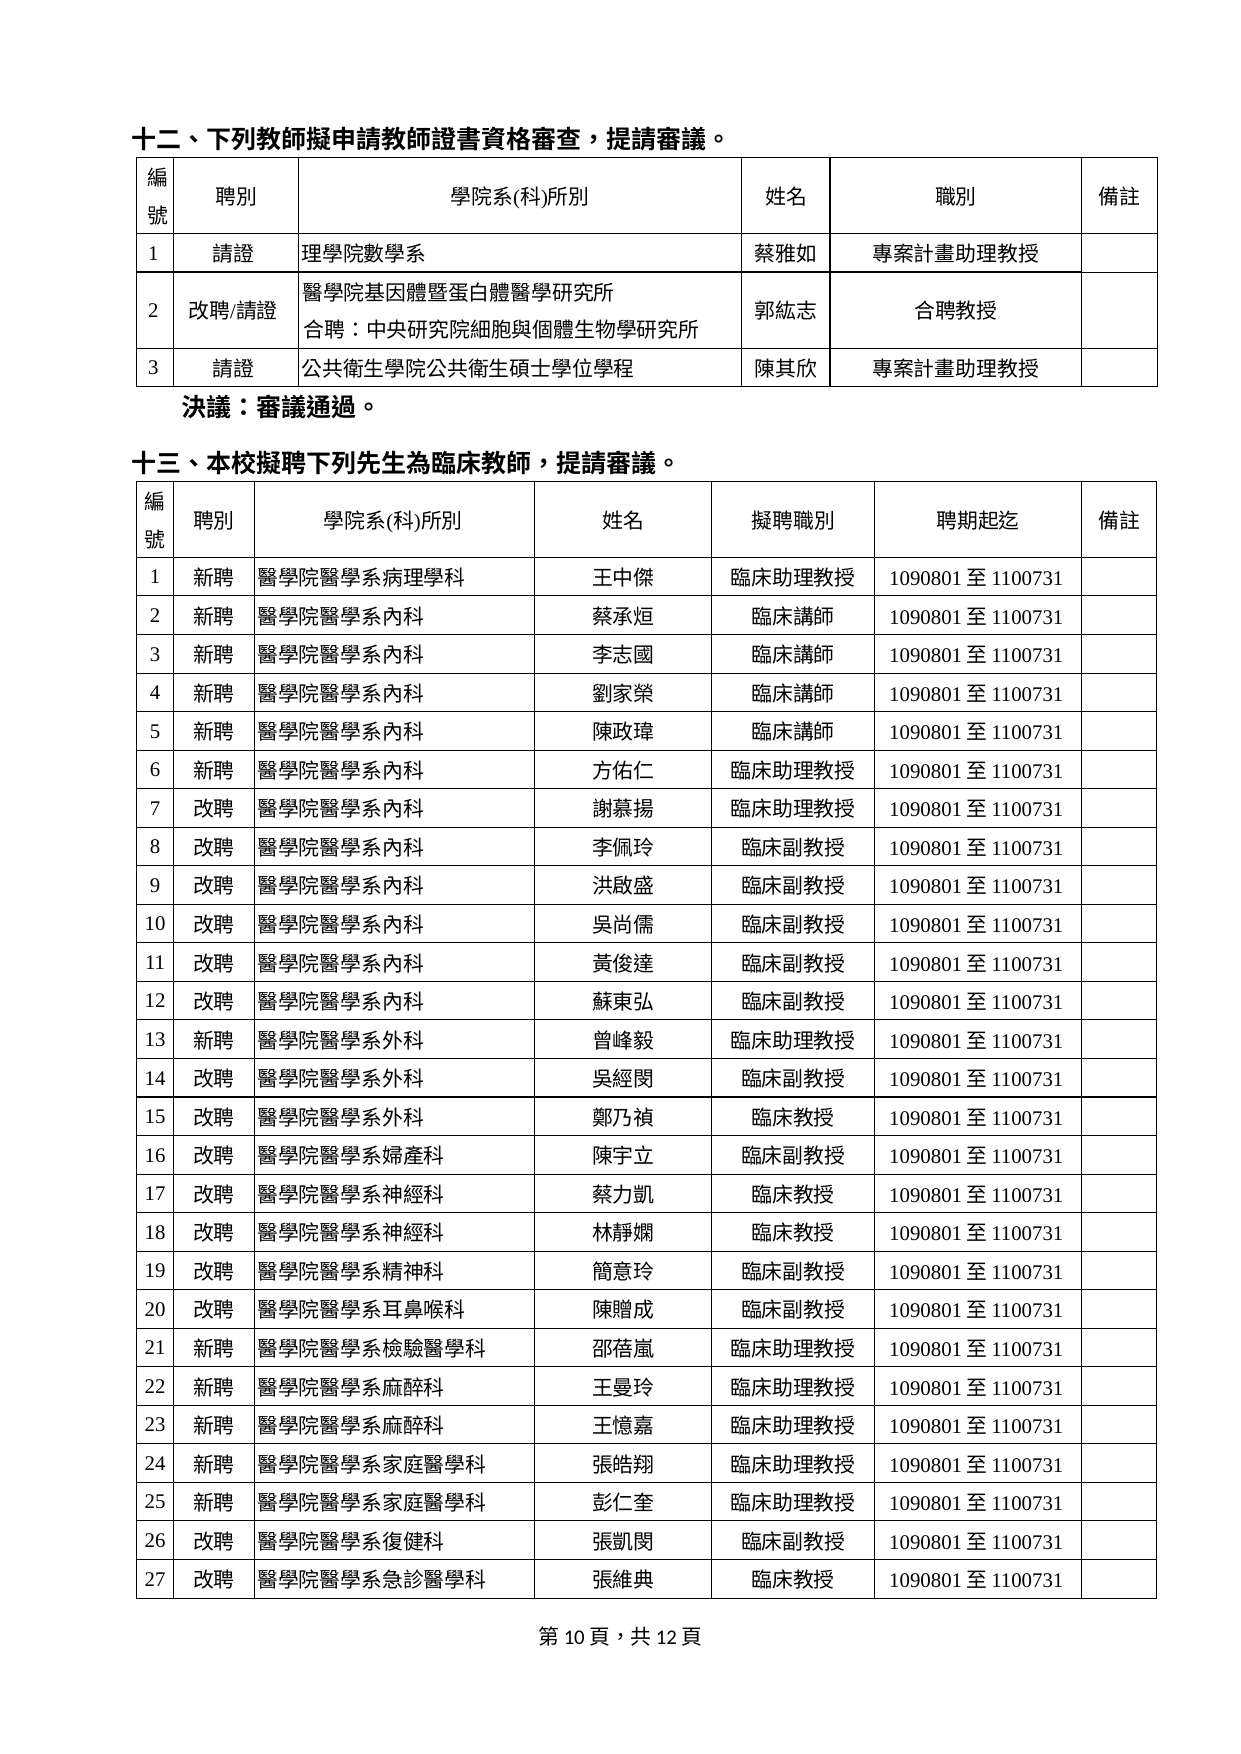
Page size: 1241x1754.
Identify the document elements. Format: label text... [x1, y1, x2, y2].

table_cell 醫學院醫學系急診醫學科 [255, 1560, 534, 1597]
table_cell 新聘 [174, 751, 254, 788]
table_cell [1082, 1444, 1156, 1482]
table_cell 陳政瑋 [535, 712, 711, 749]
table_cell 醫學院醫學系耳鼻喉科 [255, 1290, 534, 1328]
table_cell 改聘 [174, 789, 254, 827]
table_cell 22 [137, 1367, 173, 1405]
table_cell 方佑仁 [535, 751, 711, 788]
table_cell 1090801至1100731 [875, 1367, 1081, 1405]
table_cell 陳宇立 [535, 1136, 711, 1173]
table_cell 臨床副教授 [712, 1521, 874, 1559]
table_cell 2 [137, 596, 173, 634]
table_cell 25 [137, 1483, 173, 1520]
table_header 學院系(科)所別 [255, 482, 534, 557]
table_cell 17 [137, 1175, 173, 1212]
text 十三、本校擬聘下列先生為臨床教師，提請審議。 [131, 443, 1134, 481]
table_cell 新聘 [174, 674, 254, 711]
table_cell 1090801至1100731 [875, 982, 1081, 1019]
table_cell 1090801至1100731 [875, 712, 1081, 749]
table_header 擬聘職別 [712, 482, 874, 557]
table_cell 陳贈成 [535, 1290, 711, 1328]
table_cell [1082, 712, 1156, 749]
table_header 職別 [831, 158, 1081, 233]
table_cell 臨床助理教授 [712, 789, 874, 827]
table_cell 1090801至1100731 [875, 1483, 1081, 1520]
table_cell 簡意玲 [535, 1252, 711, 1289]
table_cell 臨床助理教授 [712, 1483, 874, 1520]
table_cell [1082, 349, 1157, 386]
table_cell 3 [137, 635, 173, 672]
table_cell 謝慕揚 [535, 789, 711, 827]
table_cell 劉家榮 [535, 674, 711, 711]
table_cell 臨床教授 [712, 1560, 874, 1597]
table_cell 新聘 [174, 596, 254, 634]
table_cell 1090801至1100731 [875, 674, 1081, 711]
table_header 編 號 [137, 482, 173, 557]
table_cell 新聘 [174, 1444, 254, 1482]
table_cell 臨床副教授 [712, 1136, 874, 1173]
table_cell 臨床副教授 [712, 1290, 874, 1328]
table_cell 8 [137, 828, 173, 865]
table_cell 改聘 [174, 1290, 254, 1328]
table_cell 理學院數學系 [299, 234, 741, 271]
table_cell 改聘 [174, 1213, 254, 1251]
table_cell 吳經閔 [535, 1059, 711, 1096]
table_cell [1082, 789, 1156, 827]
table_cell 改聘 [174, 1252, 254, 1289]
table_cell 14 [137, 1059, 173, 1096]
table_cell 醫學院醫學系家庭醫學科 [255, 1483, 534, 1520]
table_cell 新聘 [174, 635, 254, 672]
table_cell 1090801至1100731 [875, 1521, 1081, 1559]
table_cell 蘇東弘 [535, 982, 711, 1019]
table_cell 1090801至1100731 [875, 1560, 1081, 1597]
table_cell 醫學院醫學系神經科 [255, 1175, 534, 1212]
table_cell 彭仁奎 [535, 1483, 711, 1520]
table_cell 專案計畫助理教授 [831, 234, 1081, 271]
table_cell [1082, 1213, 1156, 1251]
table_cell 曾峰毅 [535, 1020, 711, 1058]
table_cell 18 [137, 1213, 173, 1251]
table_cell 醫學院醫學系麻醉科 [255, 1367, 534, 1405]
table_cell 王憶嘉 [535, 1406, 711, 1443]
table_cell 臨床副教授 [712, 982, 874, 1019]
table_cell 醫學院醫學系精神科 [255, 1252, 534, 1289]
table_cell 醫學院醫學系內科 [255, 828, 534, 865]
table_cell 蔡承烜 [535, 596, 711, 634]
table_cell 2 [137, 273, 173, 347]
table_header 學院系(科)所別 [299, 158, 741, 233]
table_cell 王曼玲 [535, 1367, 711, 1405]
table_cell 改聘 [174, 1175, 254, 1212]
table_cell 改聘 [174, 1521, 254, 1559]
table_cell [1082, 674, 1156, 711]
table_cell [1082, 1406, 1156, 1443]
table_cell 改聘 [174, 1059, 254, 1096]
table_cell 臨床教授 [712, 1213, 874, 1251]
table_cell 1090801至1100731 [875, 635, 1081, 672]
table_cell 張皓翔 [535, 1444, 711, 1482]
table_cell 27 [137, 1560, 173, 1597]
table_cell 陳其欣 [742, 349, 829, 386]
table_cell 醫學院基因體暨蛋白體醫學研究所 合聘：中央研究院細胞與個體生物學研究所 [299, 273, 741, 347]
table_cell 12 [137, 982, 173, 1019]
table_header 聘別 [174, 158, 298, 233]
table_cell 醫學院醫學系家庭醫學科 [255, 1444, 534, 1482]
table_cell 23 [137, 1406, 173, 1443]
table_cell 臨床助理教授 [712, 1406, 874, 1443]
table_cell 醫學院醫學系檢驗醫學科 [255, 1329, 534, 1366]
table_cell 王中傑 [535, 558, 711, 595]
table_cell 臨床副教授 [712, 905, 874, 942]
table_cell 臨床助理教授 [712, 1020, 874, 1058]
table_cell 臨床講師 [712, 674, 874, 711]
table_cell 新聘 [174, 1020, 254, 1058]
table_cell 蔡力凱 [535, 1175, 711, 1212]
table_cell 改聘/請證 [174, 273, 298, 347]
table_cell 1090801至1100731 [875, 751, 1081, 788]
table_header 編 號 [137, 158, 173, 233]
table_cell [1082, 1175, 1156, 1212]
table_cell 臨床助理教授 [712, 1444, 874, 1482]
table_header 姓名 [535, 482, 711, 557]
table_cell [1082, 1329, 1156, 1366]
table_cell 13 [137, 1020, 173, 1058]
table_cell 醫學院醫學系內科 [255, 635, 534, 672]
table_cell [1082, 1367, 1156, 1405]
table_cell 臨床講師 [712, 596, 874, 634]
table_cell [1082, 982, 1156, 1019]
table_cell 臨床副教授 [712, 1059, 874, 1096]
table_cell 改聘 [174, 982, 254, 1019]
table_cell 臨床副教授 [712, 943, 874, 981]
table_cell 1090801至1100731 [875, 1175, 1081, 1212]
table_cell [1082, 1483, 1156, 1520]
table_header 聘別 [174, 482, 254, 557]
table_cell 20 [137, 1290, 173, 1328]
table_cell 邵蓓嵐 [535, 1329, 711, 1366]
table_cell 臨床教授 [712, 1175, 874, 1212]
table_cell 醫學院醫學系婦產科 [255, 1136, 534, 1173]
table_cell 1090801至1100731 [875, 1098, 1081, 1135]
text 決議：審議通過。 [181, 387, 1134, 424]
table_cell 鄭乃禎 [535, 1098, 711, 1135]
table_cell 張凱閔 [535, 1521, 711, 1559]
table_cell 改聘 [174, 866, 254, 904]
table_cell 吳尚儒 [535, 905, 711, 942]
table_cell 張維典 [535, 1560, 711, 1597]
table_cell 新聘 [174, 558, 254, 595]
table_cell 新聘 [174, 1406, 254, 1443]
table_cell 5 [137, 712, 173, 749]
table_cell 6 [137, 751, 173, 788]
table_cell [1082, 1098, 1156, 1135]
table_cell 新聘 [174, 1329, 254, 1366]
table_cell 24 [137, 1444, 173, 1482]
table_cell 改聘 [174, 1098, 254, 1135]
table_cell [1082, 1290, 1156, 1328]
table_cell 改聘 [174, 1560, 254, 1597]
table_cell [1082, 1560, 1156, 1597]
table_cell 1090801至1100731 [875, 558, 1081, 595]
table_cell 林靜嫻 [535, 1213, 711, 1251]
table_cell 1090801至1100731 [875, 1406, 1081, 1443]
table_cell [1082, 558, 1156, 595]
table_cell 臨床助理教授 [712, 1367, 874, 1405]
table_cell 臨床副教授 [712, 1252, 874, 1289]
table_cell 改聘 [174, 1136, 254, 1173]
table_cell 醫學院醫學系內科 [255, 751, 534, 788]
table_cell 19 [137, 1252, 173, 1289]
table_cell 1090801至1100731 [875, 1329, 1081, 1366]
table_cell 醫學院醫學系外科 [255, 1098, 534, 1135]
table_cell 臨床講師 [712, 635, 874, 672]
table_cell 1090801至1100731 [875, 905, 1081, 942]
table_cell 醫學院醫學系復健科 [255, 1521, 534, 1559]
table_cell 7 [137, 789, 173, 827]
table_cell 1090801至1100731 [875, 1290, 1081, 1328]
table_cell 1090801至1100731 [875, 1020, 1081, 1058]
table_cell 公共衛生學院公共衛生碩士學位學程 [299, 349, 741, 386]
table_cell 醫學院醫學系內科 [255, 866, 534, 904]
table_cell 1090801至1100731 [875, 943, 1081, 981]
table_cell 1090801至1100731 [875, 866, 1081, 904]
table_cell 醫學院醫學系外科 [255, 1020, 534, 1058]
table_cell 李佩玲 [535, 828, 711, 865]
table_cell [1082, 1521, 1156, 1559]
table_cell 黃俊達 [535, 943, 711, 981]
table_cell [1082, 751, 1156, 788]
table_cell [1082, 943, 1156, 981]
table_cell [1082, 1059, 1156, 1096]
table_cell 臨床助理教授 [712, 751, 874, 788]
table_cell 1090801至1100731 [875, 1444, 1081, 1482]
table_cell 洪啟盛 [535, 866, 711, 904]
table_cell [1082, 273, 1157, 347]
table_cell 醫學院醫學系內科 [255, 596, 534, 634]
table_cell [1082, 635, 1156, 672]
table_header 備註 [1082, 482, 1156, 557]
table_cell 醫學院醫學系麻醉科 [255, 1406, 534, 1443]
table_cell 請證 [174, 234, 298, 271]
table_cell 新聘 [174, 712, 254, 749]
table_cell 1090801至1100731 [875, 1059, 1081, 1096]
table_cell 16 [137, 1136, 173, 1173]
table_cell [1082, 1136, 1156, 1173]
table_cell [1082, 596, 1156, 634]
table_cell 9 [137, 866, 173, 904]
table_cell [1082, 1252, 1156, 1289]
table_cell 改聘 [174, 943, 254, 981]
table_cell 醫學院醫學系神經科 [255, 1213, 534, 1251]
table_cell 醫學院醫學系內科 [255, 943, 534, 981]
table_cell 合聘教授 [831, 273, 1081, 347]
table_cell 臨床副教授 [712, 828, 874, 865]
table_cell 醫學院醫學系內科 [255, 712, 534, 749]
table_cell 10 [137, 905, 173, 942]
table_cell 臨床副教授 [712, 866, 874, 904]
table_cell 新聘 [174, 1483, 254, 1520]
table_cell 郭紘志 [742, 273, 829, 347]
table_header 聘期起迄 [875, 482, 1081, 557]
table_cell 1090801至1100731 [875, 596, 1081, 634]
table_cell 醫學院醫學系內科 [255, 905, 534, 942]
table_cell [1082, 828, 1156, 865]
table_cell [1082, 234, 1157, 271]
table_cell 21 [137, 1329, 173, 1366]
table_cell [1082, 905, 1156, 942]
table_cell 1090801至1100731 [875, 789, 1081, 827]
table_cell 改聘 [174, 828, 254, 865]
table_cell 醫學院醫學系病理學科 [255, 558, 534, 595]
table_header 姓名 [742, 158, 829, 233]
table_cell 11 [137, 943, 173, 981]
table_cell 1090801至1100731 [875, 828, 1081, 865]
table_cell 1 [137, 234, 173, 271]
text 十二、下列教師擬申請教師證書資格審查，提請審議。 [131, 119, 1134, 157]
table_cell 專案計畫助理教授 [831, 349, 1081, 386]
table_cell 1090801至1100731 [875, 1136, 1081, 1173]
table_cell 3 [137, 349, 173, 386]
table_cell [1082, 866, 1156, 904]
table_cell 1090801至1100731 [875, 1213, 1081, 1251]
table_cell 1 [137, 558, 173, 595]
table_cell 15 [137, 1098, 173, 1135]
table_cell 醫學院醫學系外科 [255, 1059, 534, 1096]
table_header 備註 [1082, 158, 1157, 233]
table_cell 改聘 [174, 905, 254, 942]
table_cell 1090801至1100731 [875, 1252, 1081, 1289]
table_cell [1082, 1020, 1156, 1058]
table_cell 臨床教授 [712, 1098, 874, 1135]
table_cell 臨床講師 [712, 712, 874, 749]
table_cell 新聘 [174, 1367, 254, 1405]
table_cell 李志國 [535, 635, 711, 672]
table_cell 臨床助理教授 [712, 558, 874, 595]
table_cell 蔡雅如 [742, 234, 829, 271]
table_cell 臨床助理教授 [712, 1329, 874, 1366]
table_cell 4 [137, 674, 173, 711]
table_cell 醫學院醫學系內科 [255, 674, 534, 711]
table_cell 請證 [174, 349, 298, 386]
table_cell 26 [137, 1521, 173, 1559]
table_cell 醫學院醫學系內科 [255, 789, 534, 827]
table_cell 醫學院醫學系內科 [255, 982, 534, 1019]
